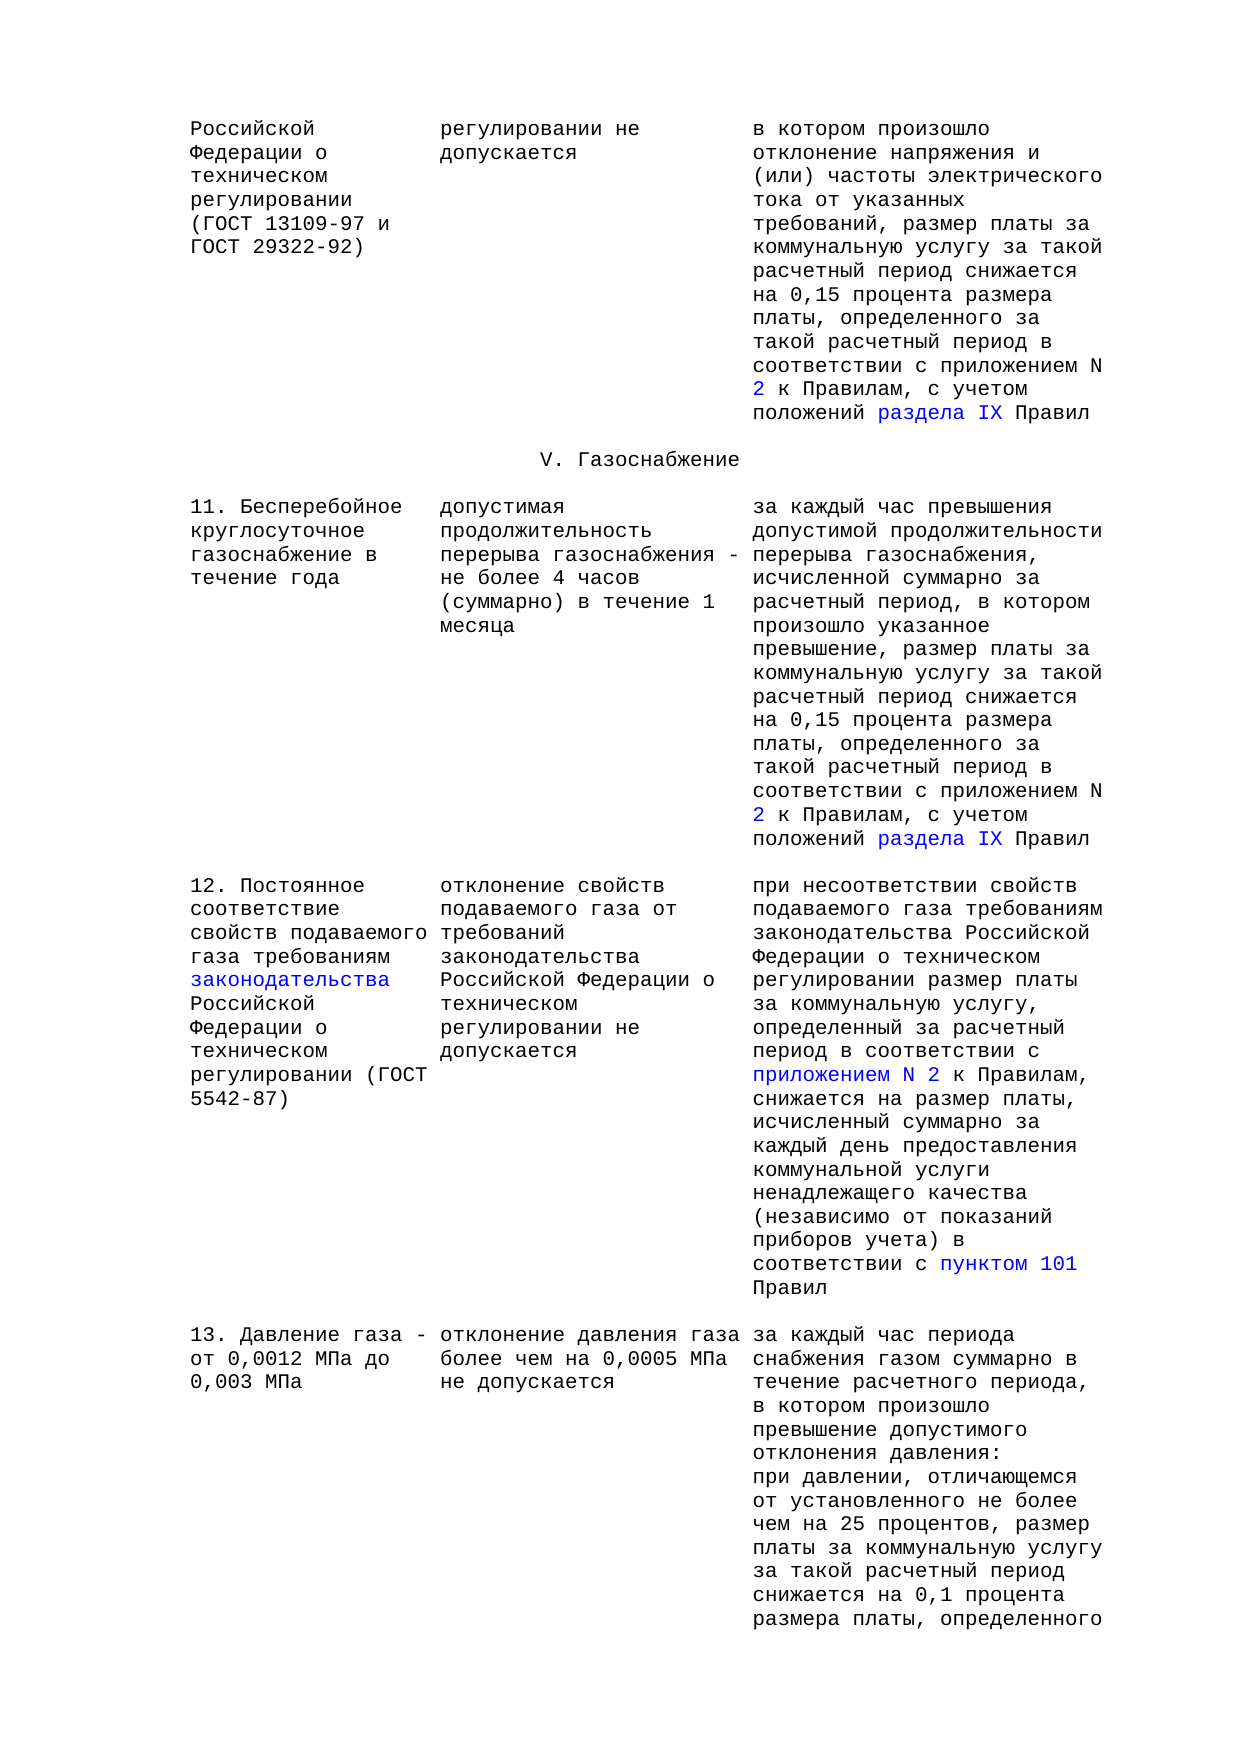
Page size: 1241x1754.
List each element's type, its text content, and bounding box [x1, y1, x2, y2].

text ГОСТ 29322-92) коммунальную услугу за такой [177, 236, 1152, 260]
text 13. Давление газа - отклонение давления газа за каждый час периода [177, 1324, 1152, 1348]
text за такой расчетный период [177, 1561, 1152, 1584]
text соответствии с пунктом 101 [177, 1253, 1152, 1277]
text газоснабжение в перерыва газоснабжения - перерыва газоснабжения, [177, 544, 1152, 567]
text 0,003 МПа не допускается течение расчетного периода, [177, 1371, 1152, 1395]
text размера платы, определенного [177, 1608, 1152, 1631]
text 2 к Правилам, с учетом [177, 378, 1152, 402]
text Российской регулировании не в котором произошло [177, 118, 1152, 142]
text на 0,15 процента размера [177, 284, 1152, 307]
text техническом допускается период в соответствии с [177, 1040, 1152, 1064]
text отклонения давления: [177, 1442, 1152, 1466]
text 2 к Правилам, с учетом [177, 804, 1152, 827]
text в котором произошло [177, 1395, 1152, 1419]
text исчисленный суммарно за [177, 1111, 1152, 1135]
text положений раздела IX Правил [177, 402, 1152, 426]
text 12. Постоянное отклонение свойств при несоответствии свойств [177, 875, 1152, 898]
text при давлении, отличающемся [177, 1466, 1152, 1489]
text коммунальную услугу за такой [177, 662, 1152, 686]
text Федерации о допускается отклонение напряжения и [177, 142, 1152, 165]
text 11. Бесперебойное допустимая за каждый час превышения [177, 496, 1152, 520]
text такой расчетный период в [177, 331, 1152, 354]
text на 0,15 процента размера [177, 709, 1152, 733]
text соответствии с приложением N [177, 780, 1152, 804]
text положений раздела IX Правил [177, 827, 1152, 851]
text Правил [177, 1277, 1152, 1300]
text (независимо от показаний [177, 1206, 1152, 1229]
text газа требованиям законодательства Федерации о техническом [177, 946, 1152, 969]
text расчетный период снижается [177, 260, 1152, 284]
text расчетный период снижается [177, 686, 1152, 709]
text (ГОСТ 13109-97 и требований, размер платы за [177, 213, 1152, 236]
text (суммарно) в течение 1 расчетный период, в котором [177, 591, 1152, 615]
text Российской техническом за коммунальную услугу, [177, 993, 1152, 1017]
text законодательства Российской Федерации о регулировании размер платы [177, 969, 1152, 993]
text регулировании (ГОСТ приложением N 2 к Правилам, [177, 1064, 1152, 1088]
text свойств подаваемого требований законодательства Российской [177, 922, 1152, 946]
text чем на 25 процентов, размер [177, 1513, 1152, 1537]
text от 0,0012 МПа до более чем на 0,0005 МПа снабжения газом суммарно в [177, 1348, 1152, 1371]
text платы, определенного за [177, 307, 1152, 331]
text ненадлежащего качества [177, 1182, 1152, 1206]
text превышение, размер платы за [177, 638, 1152, 662]
text соответствии с приложением N [177, 354, 1152, 378]
text приборов учета) в [177, 1229, 1152, 1253]
text течение года не более 4 часов исчисленной суммарно за [177, 567, 1152, 591]
text месяца произошло указанное [177, 615, 1152, 638]
text круглосуточное продолжительность допустимой продолжительности [177, 520, 1152, 544]
text техническом (или) частоты электрического [177, 165, 1152, 189]
text Федерации о регулировании не определенный за расчетный [177, 1017, 1152, 1040]
text каждый день предоставления [177, 1135, 1152, 1158]
text платы, определенного за [177, 733, 1152, 757]
text такой расчетный период в [177, 757, 1152, 780]
text от установленного не более [177, 1489, 1152, 1513]
text V. Газоснабжение [177, 449, 1152, 473]
text соответствие подаваемого газа от подаваемого газа требованиям [177, 898, 1152, 922]
text превышение допустимого [177, 1419, 1152, 1442]
text регулировании тока от указанных [177, 189, 1152, 213]
text коммунальной услуги [177, 1158, 1152, 1182]
text 5542-87) снижается на размер платы, [177, 1088, 1152, 1111]
text снижается на 0,1 процента [177, 1584, 1152, 1608]
text платы за коммунальную услугу [177, 1537, 1152, 1561]
